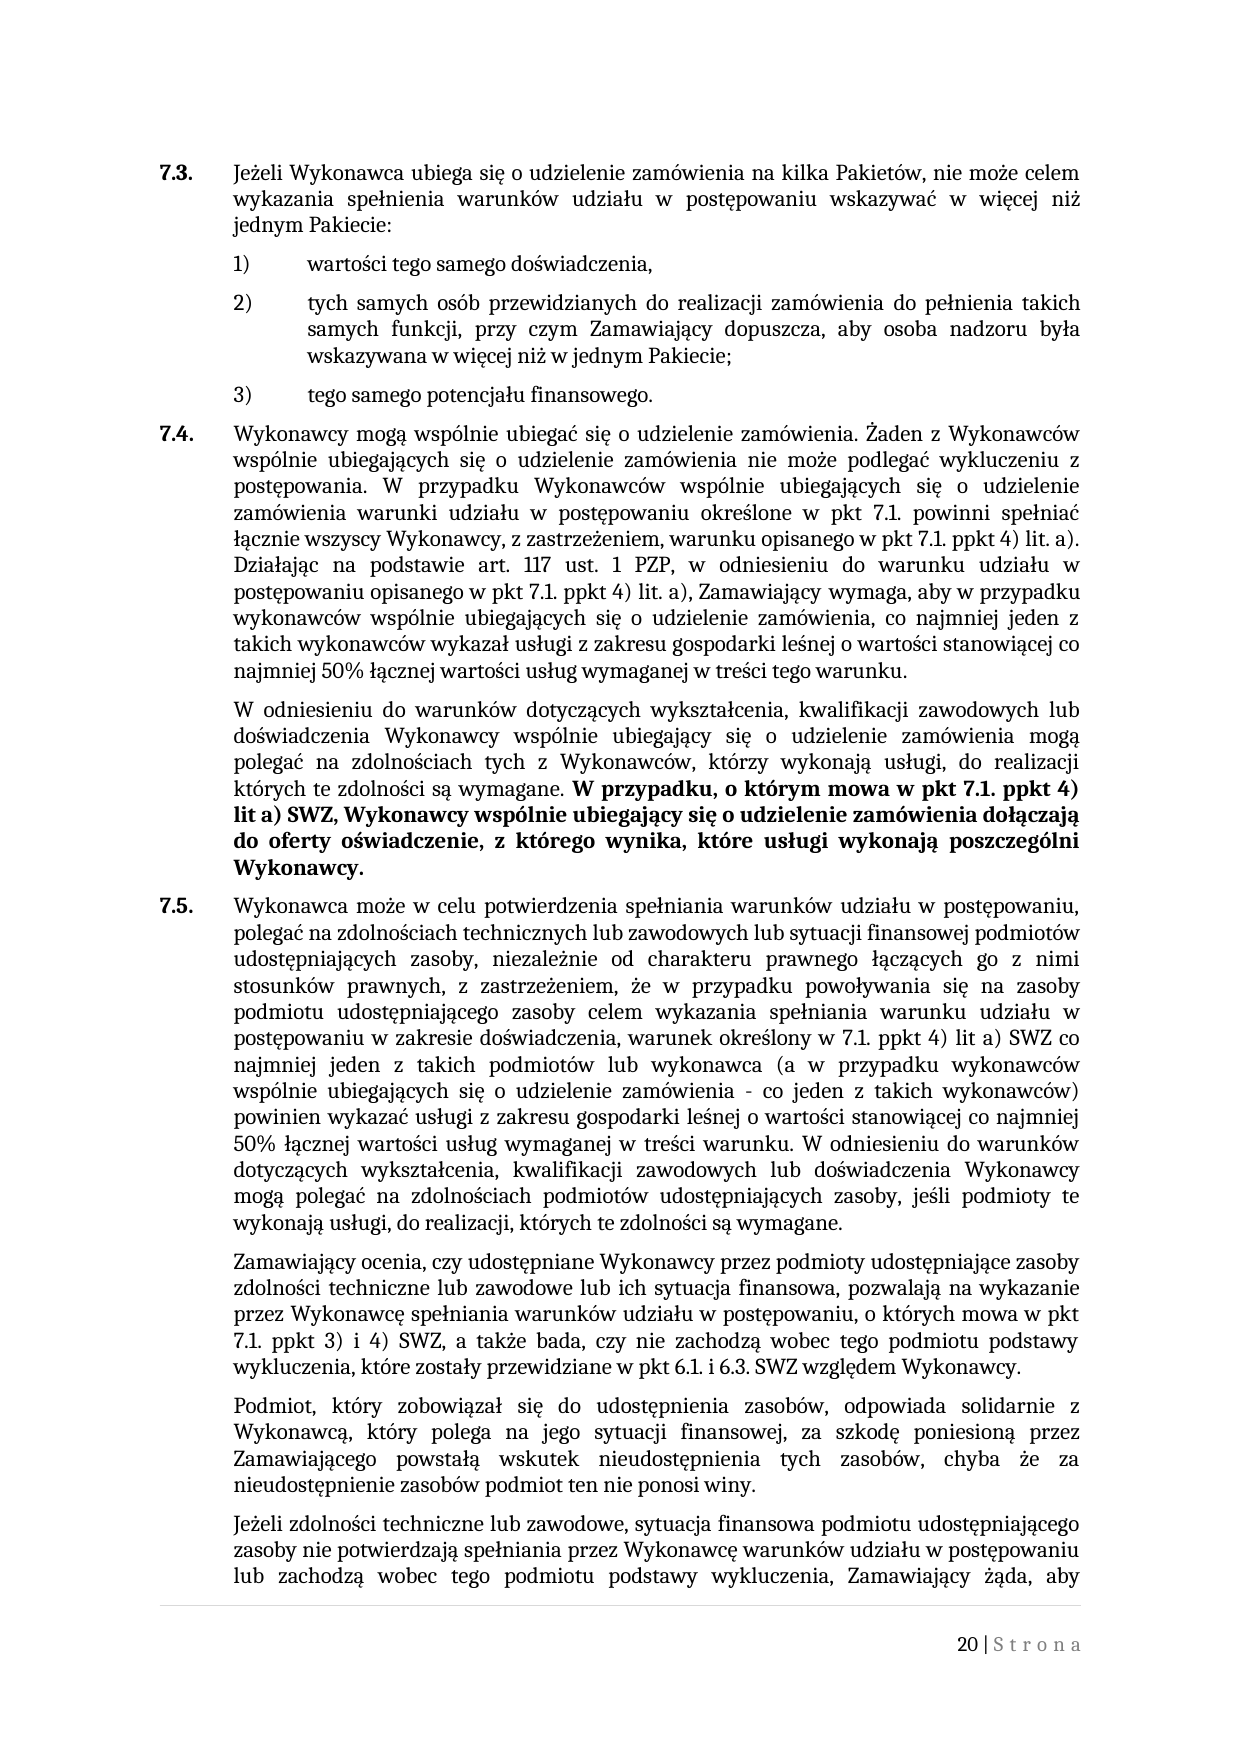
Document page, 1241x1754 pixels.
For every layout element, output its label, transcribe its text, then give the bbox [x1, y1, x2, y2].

text Zamawiający ocenia, czy udostępniane Wykonawcy przez podmioty udostępniające zasoby zdolności techniczne lub zawodowe lub ich sytuacja finansowa, pozwalają na wykazanie przez Wykonawcę spełniania warunków udziału w postępowaniu, o których mowa w pkt 7.1. ppkt 3) i 4) SWZ, a także bada, czy nie zachodzą wobec tego podmiotu podstawy wykluczenia, które zostały przewidziane w pkt 6.1. i 6.3. SWZ względem Wykonawcy. [233, 1248, 1081, 1380]
text W odniesieniu do warunków dotyczących wykształcenia, kwalifikacji zawodowych lub doświadczenia Wykonawcy wspólnie ubiegający się o udzielenie zamówienia mogą polegać na zdolnościach tych z Wykonawców, którzy wykonają usługi, do realizacji których te zdolności są wymagane. W przypadku, o którym mowa w pkt 7.1. ppkt 4) lit a) SWZ, Wykonawcy wspólnie ubiegający się o udzielenie zamówienia dołączają do oferty oświadczenie, z którego wynika, które usługi wykonają poszczególni Wykonawcy. [233, 696, 1081, 881]
text 7.3. Jeżeli Wykonawca ubiega się o udzielenie zamówienia na kilka Pakietów, nie może celem wykazania spełnienia warunków udziału w postępowaniu wskazywać w więcej niż jednym Pakiecie: [159, 159, 1081, 238]
text 2) tych samych osób przewidzianych do realizacji zamówienia do pełnienia takich samych funkcji, przy czym Zamawiający dopuszcza, aby osoba nadzoru była wskazywana w więcej niż w jednym Pakiecie; [233, 290, 1081, 369]
text Podmiot, który zobowiązał się do udostępnienia zasobów, odpowiada solidarnie z Wykonawcą, który polega na jego sytuacji finansowej, za szkodę poniesioną przez Zamawiającego powstałą wskutek nieudostępnienia tych zasobów, chyba że za nieudostępnienie zasobów podmiot ten nie ponosi winy. [233, 1393, 1081, 1498]
text 1) wartości tego samego doświadczenia, [233, 251, 1081, 277]
text 7.5. Wykonawca może w celu potwierdzenia spełniania warunków udziału w postępowaniu, polegać na zdolnościach technicznych lub zawodowych lub sytuacji finansowej podmiotów udostępniających zasoby, niezależnie od charakteru prawnego łączących go z nimi stosunków prawnych, z zastrzeżeniem, że w przypadku powoływania się na zasoby podmiotu udostępniającego zasoby celem wykazania spełniania warunku udziału w postępowaniu w zakresie doświadczenia, warunek określony w 7.1. ppkt 4) lit a) SWZ co najmniej jeden z takich podmiotów lub wykonawca (a w przypadku wykonawców wspólnie ubiegających się o udzielenie zamówienia - co jeden z takich wykonawców) powinien wykazać usługi z zakresu gospodarki leśnej o wartości stanowiącej co najmniej 50% łącznej wartości usług wymaganej w treści warunku. W odniesieniu do warunków dotyczących wykształcenia, kwalifikacji zawodowych lub doświadczenia Wykonawcy mogą polegać na zdolnościach podmiotów udostępniających zasoby, jeśli podmioty te wykonają usługi, do realizacji, których te zdolności są wymagane. [159, 893, 1081, 1236]
text 3) tego samego potencjału finansowego. [233, 381, 1081, 408]
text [233, 1511, 1081, 1590]
text 7.4. Wykonawcy mogą wspólnie ubiegać się o udzielenie zamówienia. Żaden z Wykonawców wspólnie ubiegających się o udzielenie zamówienia nie może podlegać wykluczeniu z postępowania. W przypadku Wykonawców wspólnie ubiegających się o udzielenie zamówienia warunki udziału w postępowaniu określone w pkt 7.1. powinni spełniać łącznie wszyscy Wykonawcy, z zastrzeżeniem, warunku opisanego w pkt 7.1. ppkt 4) lit. a). Działając na podstawie art. 117 ust. 1 PZP, w odniesieniu do warunku udziału w postępowaniu opisanego w pkt 7.1. ppkt 4) lit. a), Zamawiający wymaga, aby w przypadku wykonawców wspólnie ubiegających się o udzielenie zamówienia, co najmniej jeden z takich wykonawców wykazał usługi z zakresu gospodarki leśnej o wartości stanowiącej co najmniej 50% łącznej wartości usług wymaganej w treści tego warunku. [159, 420, 1081, 684]
